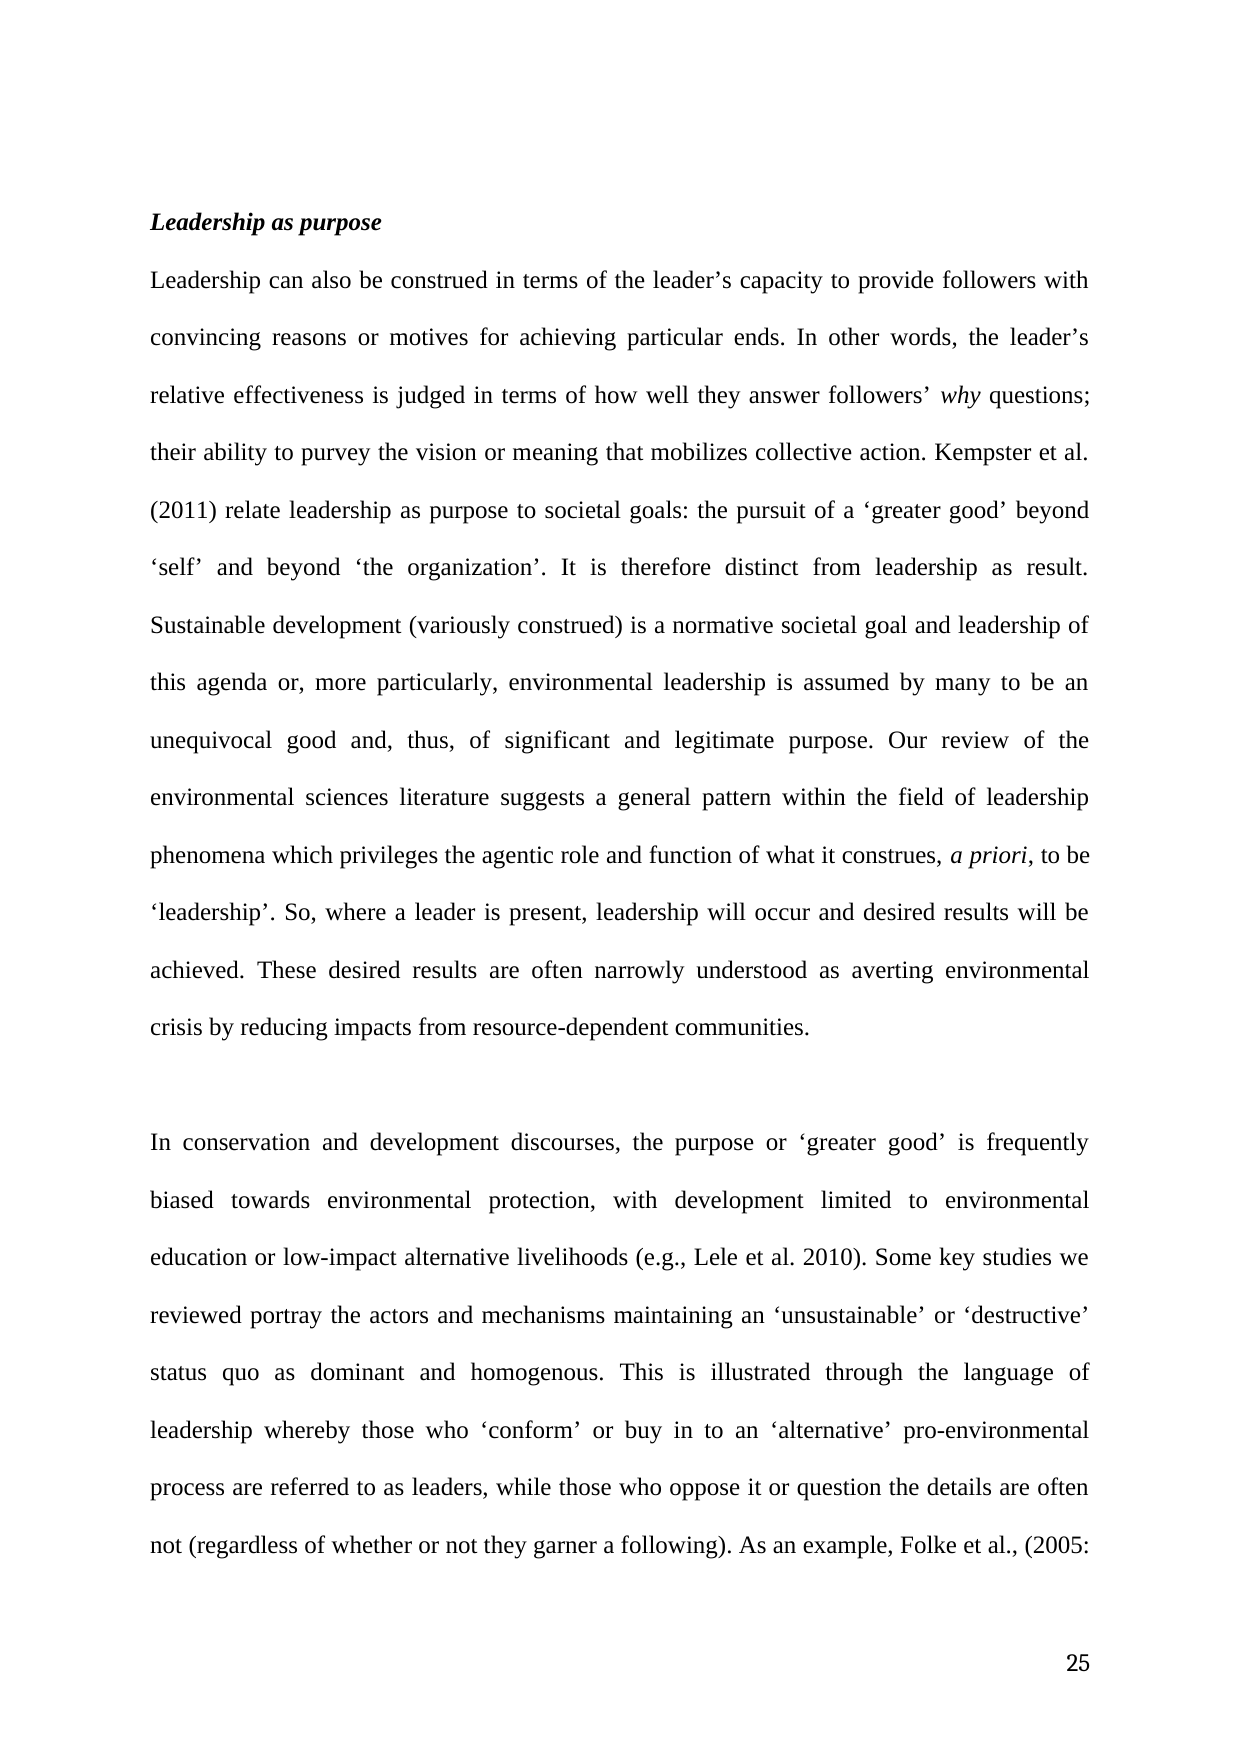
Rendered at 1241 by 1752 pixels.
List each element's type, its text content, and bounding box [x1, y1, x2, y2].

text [150, 1127, 1090, 1559]
text Leadership can also be construed in terms of the leader’s capacity to provide followers with convincing reasons or motives for achieving particular ends. In other words, the leader’s relative effectiveness is judged in terms of how well they answer followers’ why questions; their ability to purvey the vision or meaning that mobilizes collective action. Kempster et al. (2011) relate leadership as purpose to societal goals: the pursuit of a ‘greater good’ beyond ‘self’ and beyond ‘the organization’. It is therefore distinct from leadership as result. Sustainable development (variously construed) is a normative societal goal and leadership of this agenda or, more particularly, environmental leadership is assumed by many to be an unequivocal good and, thus, of significant and legitimate purpose. Our review of the environmental sciences literature suggests a general pattern within the field of leadership phenomena which privileges the agentic role and function of what it construes, a priori, to be ‘leadership’. So, where a leader is present, leadership will occur and desired results will be achieved. These desired results are often narrowly understood as averting environmental crisis by reducing impacts from resource-dependent communities. [150, 265, 1090, 1041]
text Leadership as purpose [150, 207, 1090, 236]
